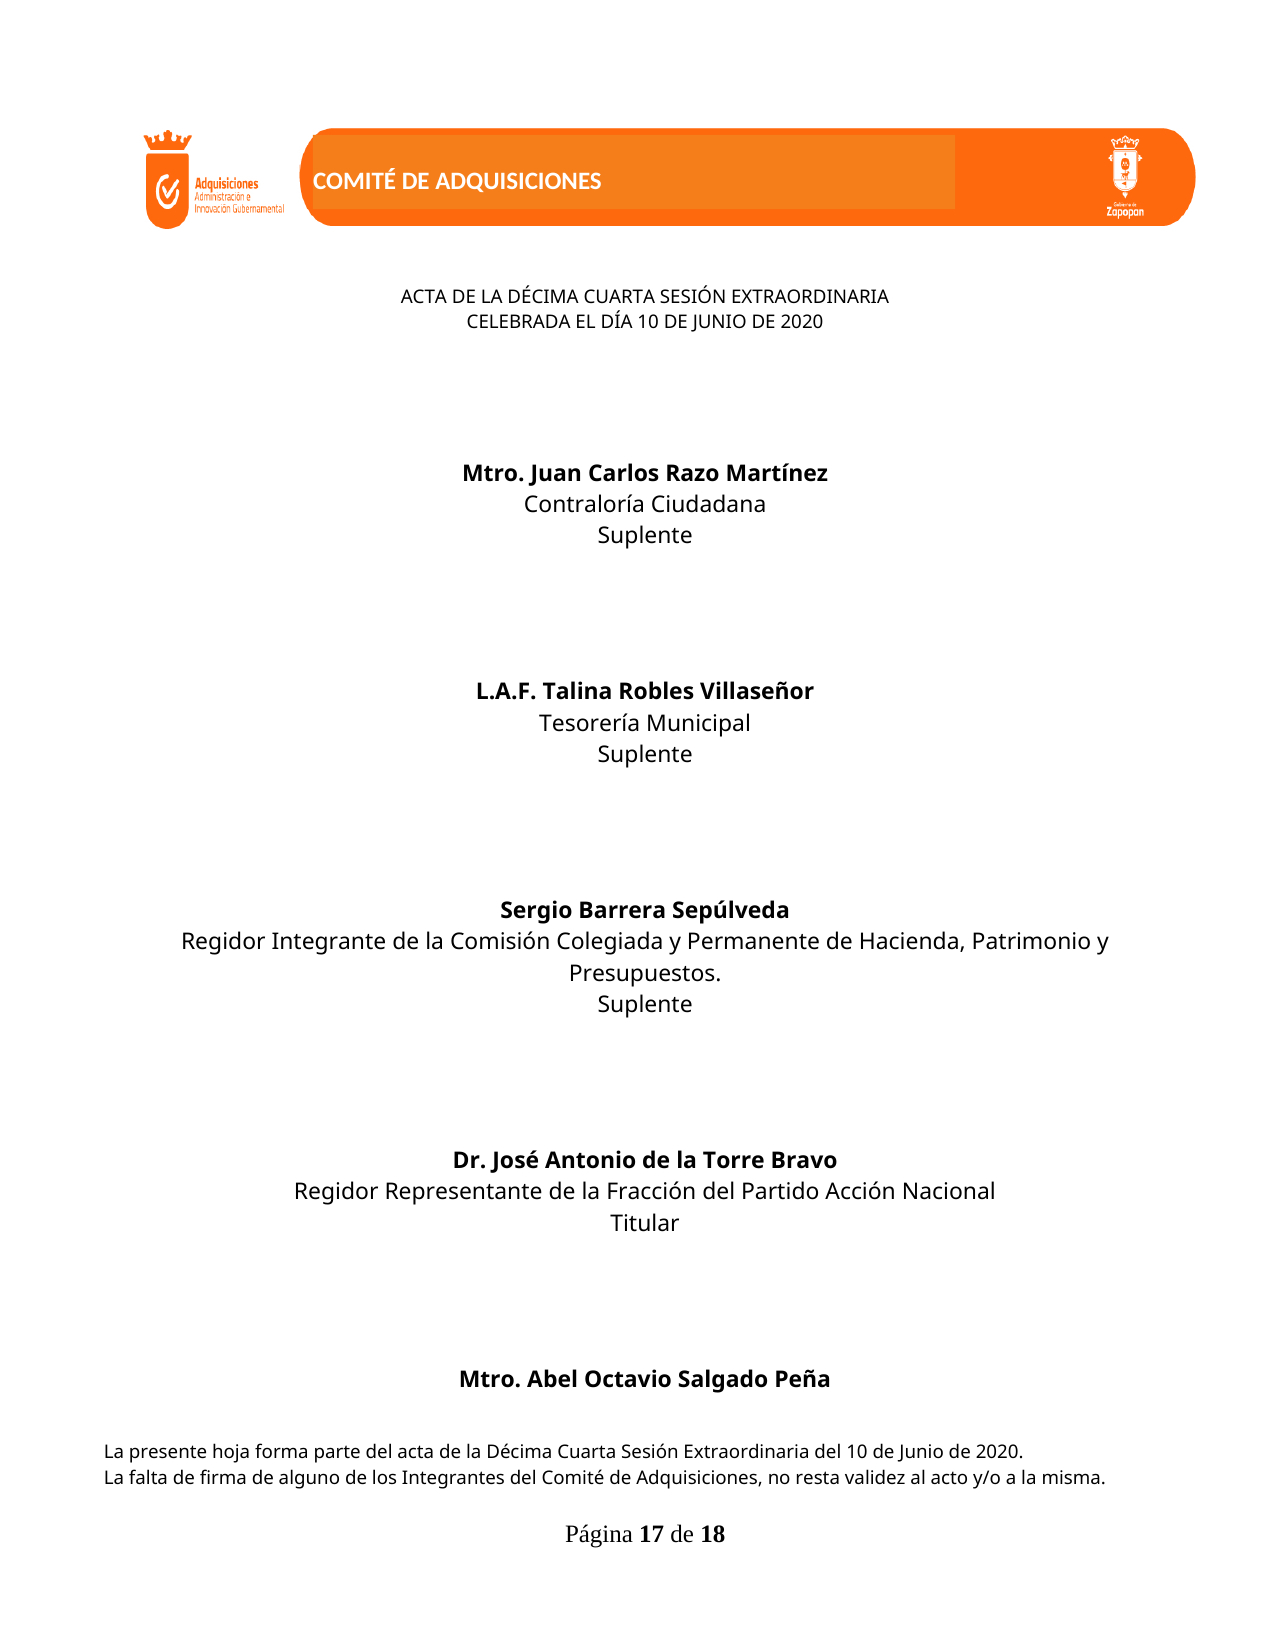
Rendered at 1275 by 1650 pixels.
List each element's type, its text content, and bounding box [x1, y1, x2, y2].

picture [103, 73, 1224, 284]
text Suplente [103, 519, 1186, 550]
text Regidor Integrante de la Comisión Colegiada y Permanente de Hacienda, Patrimonio y Presupuestos. [103, 925, 1186, 988]
text Dr. José Antonio de la Torre Bravo [103, 1144, 1186, 1175]
text Tesorería Municipal [103, 707, 1186, 738]
text Suplente [103, 738, 1186, 769]
text L.A.F. Talina Robles Villaseñor [103, 675, 1186, 707]
text Sergio Barrera Sepúlveda [103, 894, 1186, 925]
text Suplente [103, 988, 1186, 1019]
text Mtro. Juan Carlos Razo Martínez [103, 457, 1186, 488]
text Mtro. Abel Octavio Salgado Peña [103, 1363, 1186, 1394]
text Contraloría Ciudadana [103, 488, 1186, 519]
text Regidor Representante de la Fracción del Partido Acción Nacional [103, 1175, 1186, 1207]
text Titular [103, 1207, 1186, 1238]
